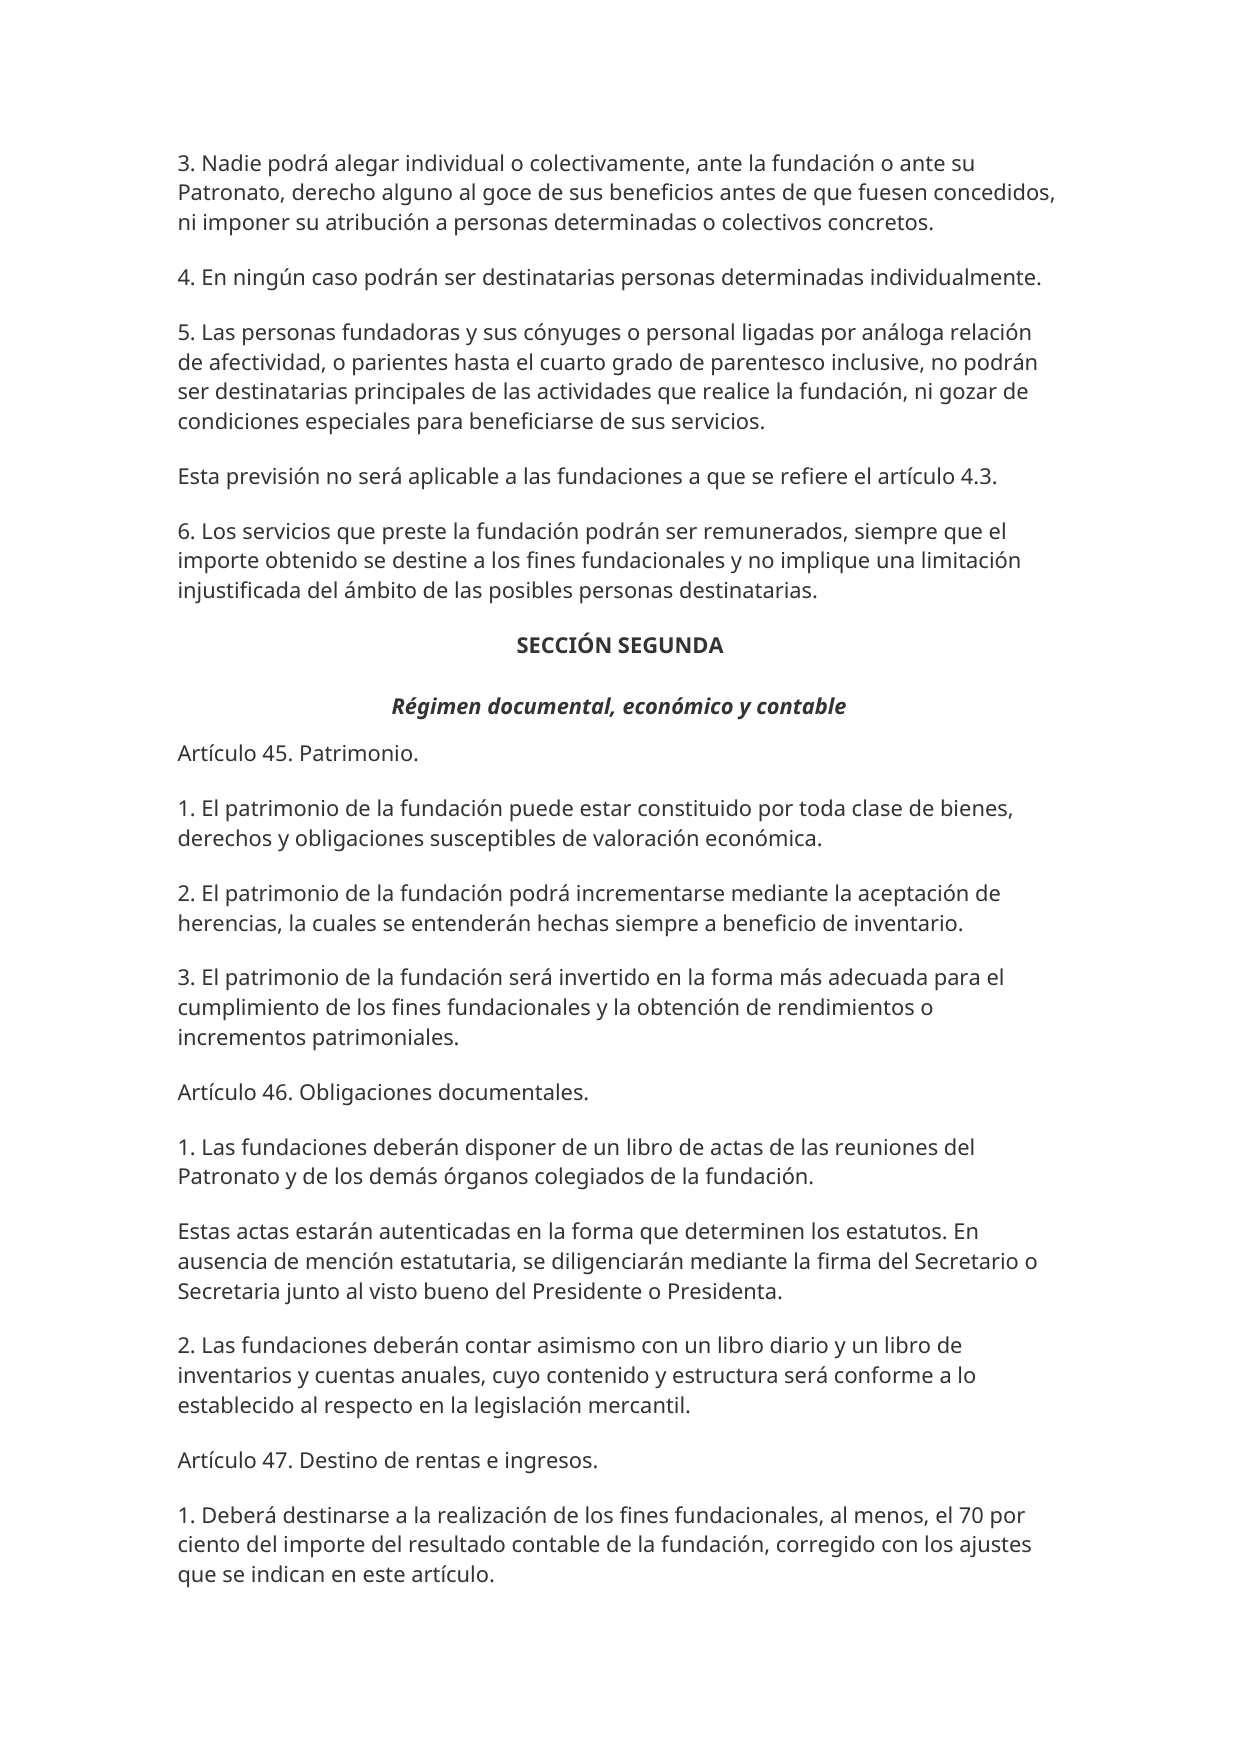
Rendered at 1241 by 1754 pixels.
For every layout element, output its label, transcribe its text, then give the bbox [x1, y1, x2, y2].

text Régimen documental, económico y contable [177, 691, 1063, 721]
text 3. El patrimonio de la fundación será invertido en la forma más adecuada para el cumplimiento de los fines fundacionales y la obtención de rendimientos o incrementos patrimoniales. [177, 962, 1063, 1052]
text 2. Las fundaciones deberán contar asimismo con un libro diario y un libro de inventarios y cuentas anuales, cuyo contenido y estructura será conforme a lo establecido al respecto en la legislación mercantil. [177, 1331, 1063, 1420]
text 5. Las personas fundadoras y sus cónyuges o personal ligadas por análoga relación de afectividad, o parientes hasta el cuarto grado de parentesco inclusive, no podrán ser destinatarias principales de las actividades que realice la fundación, ni gozar de condiciones especiales para beneficiarse de sus servicios. [177, 317, 1063, 436]
text 6. Los servicios que preste la fundación podrán ser remunerados, siempre que el importe obtenido se destine a los fines fundacionales y no implique una limitación injustificada del ámbito de las posibles personas destinatarias. [177, 516, 1063, 605]
text 3. Nadie podrá alegar individual o colectivamente, ante la fundación o ante su Patronato, derecho alguno al goce de sus beneficios antes de que fuesen concedidos, ni imponer su atribución a personas determinadas o colectivos concretos. [177, 148, 1063, 237]
text Artículo 46. Obligaciones documentales. [177, 1077, 1063, 1107]
text 1. Las fundaciones deberán disponer de un libro de actas de las reuniones del Patronato y de los demás órganos colegiados de la fundación. [177, 1132, 1063, 1191]
text 2. El patrimonio de la fundación podrá incrementarse mediante la aceptación de herencias, la cuales se entenderán hechas siempre a beneficio de inventario. [177, 878, 1063, 937]
text Artículo 45. Patrimonio. [177, 738, 1063, 768]
text Estas actas estarán autenticadas en la forma que determinen los estatutos. En ausencia de mención estatutaria, se diligenciarán mediante la firma del Secretario o Secretaria junto al visto bueno del Presidente o Presidenta. [177, 1216, 1063, 1306]
text SECCIÓN SEGUNDA [177, 630, 1063, 660]
text 1. El patrimonio de la fundación puede estar constituido por toda clase de bienes, derechos y obligaciones susceptibles de valoración económica. [177, 793, 1063, 853]
text Esta previsión no será aplicable a las fundaciones a que se refiere el artículo 4.3. [177, 461, 1063, 491]
text 1. Deberá destinarse a la realización de los fines fundacionales, al menos, el 70 por ciento del importe del resultado contable de la fundación, corregido con los ajustes que se indican en este artículo. [177, 1500, 1063, 1589]
text 4. En ningún caso podrán ser destinatarias personas determinadas individualmente. [177, 262, 1063, 292]
text Artículo 47. Destino de rentas e ingresos. [177, 1445, 1063, 1475]
